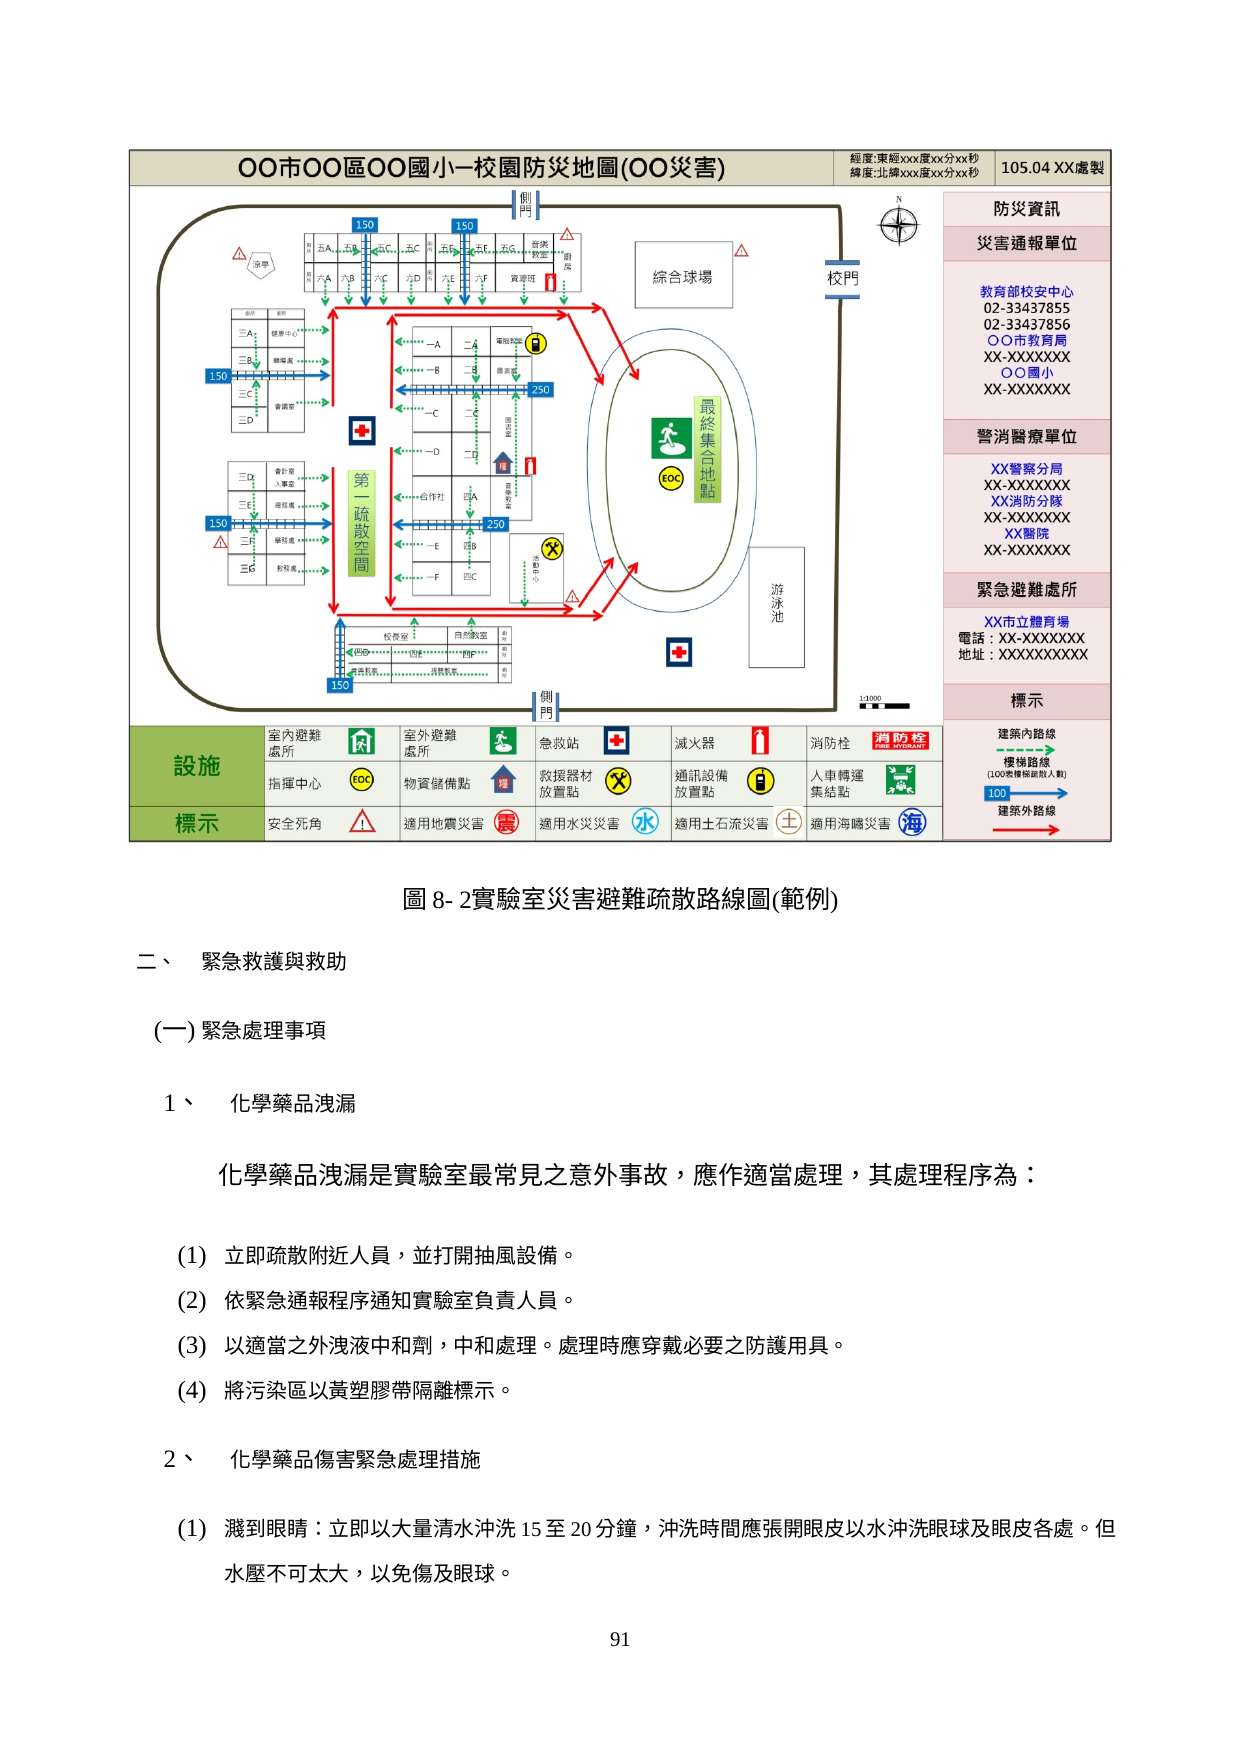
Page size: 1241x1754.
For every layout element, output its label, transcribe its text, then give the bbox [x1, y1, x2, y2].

text 化學藥品洩漏是實驗室最常見之意外事故，應作適當處理，其處理程序為： [168, 1155, 1122, 1192]
subtitle 以適當之外洩液中和劑，中和處理。處理時應穿戴必要之防護用具。 [177, 1329, 1122, 1360]
picture [127, 145, 1113, 851]
text 圖8- 2實驗室災害避難疏散路線圖(範例) [118, 879, 1122, 916]
subtitle 緊急處理事項 [153, 1009, 1122, 1045]
subtitle 依緊急通報程序通知實驗室負責人員。 [177, 1284, 1122, 1314]
subtitle 緊急救護與救助 [136, 945, 1122, 975]
subtitle 化學藥品傷害緊急處理措施 [201, 1439, 1122, 1475]
subtitle 濺到眼睛：立即以大量清水沖洗15至20分鐘，沖洗時間應張開眼皮以水沖洗眼球及眼皮各處。但水壓不可太大，以免傷及眼球。 [177, 1512, 1122, 1587]
subtitle 立即疏散附近人員，並打開抽風設備。 [177, 1239, 1122, 1269]
subtitle 化學藥品洩漏 [201, 1082, 1122, 1118]
subtitle 將污染區以黃塑膠帶隔離標示。 [177, 1375, 1122, 1405]
